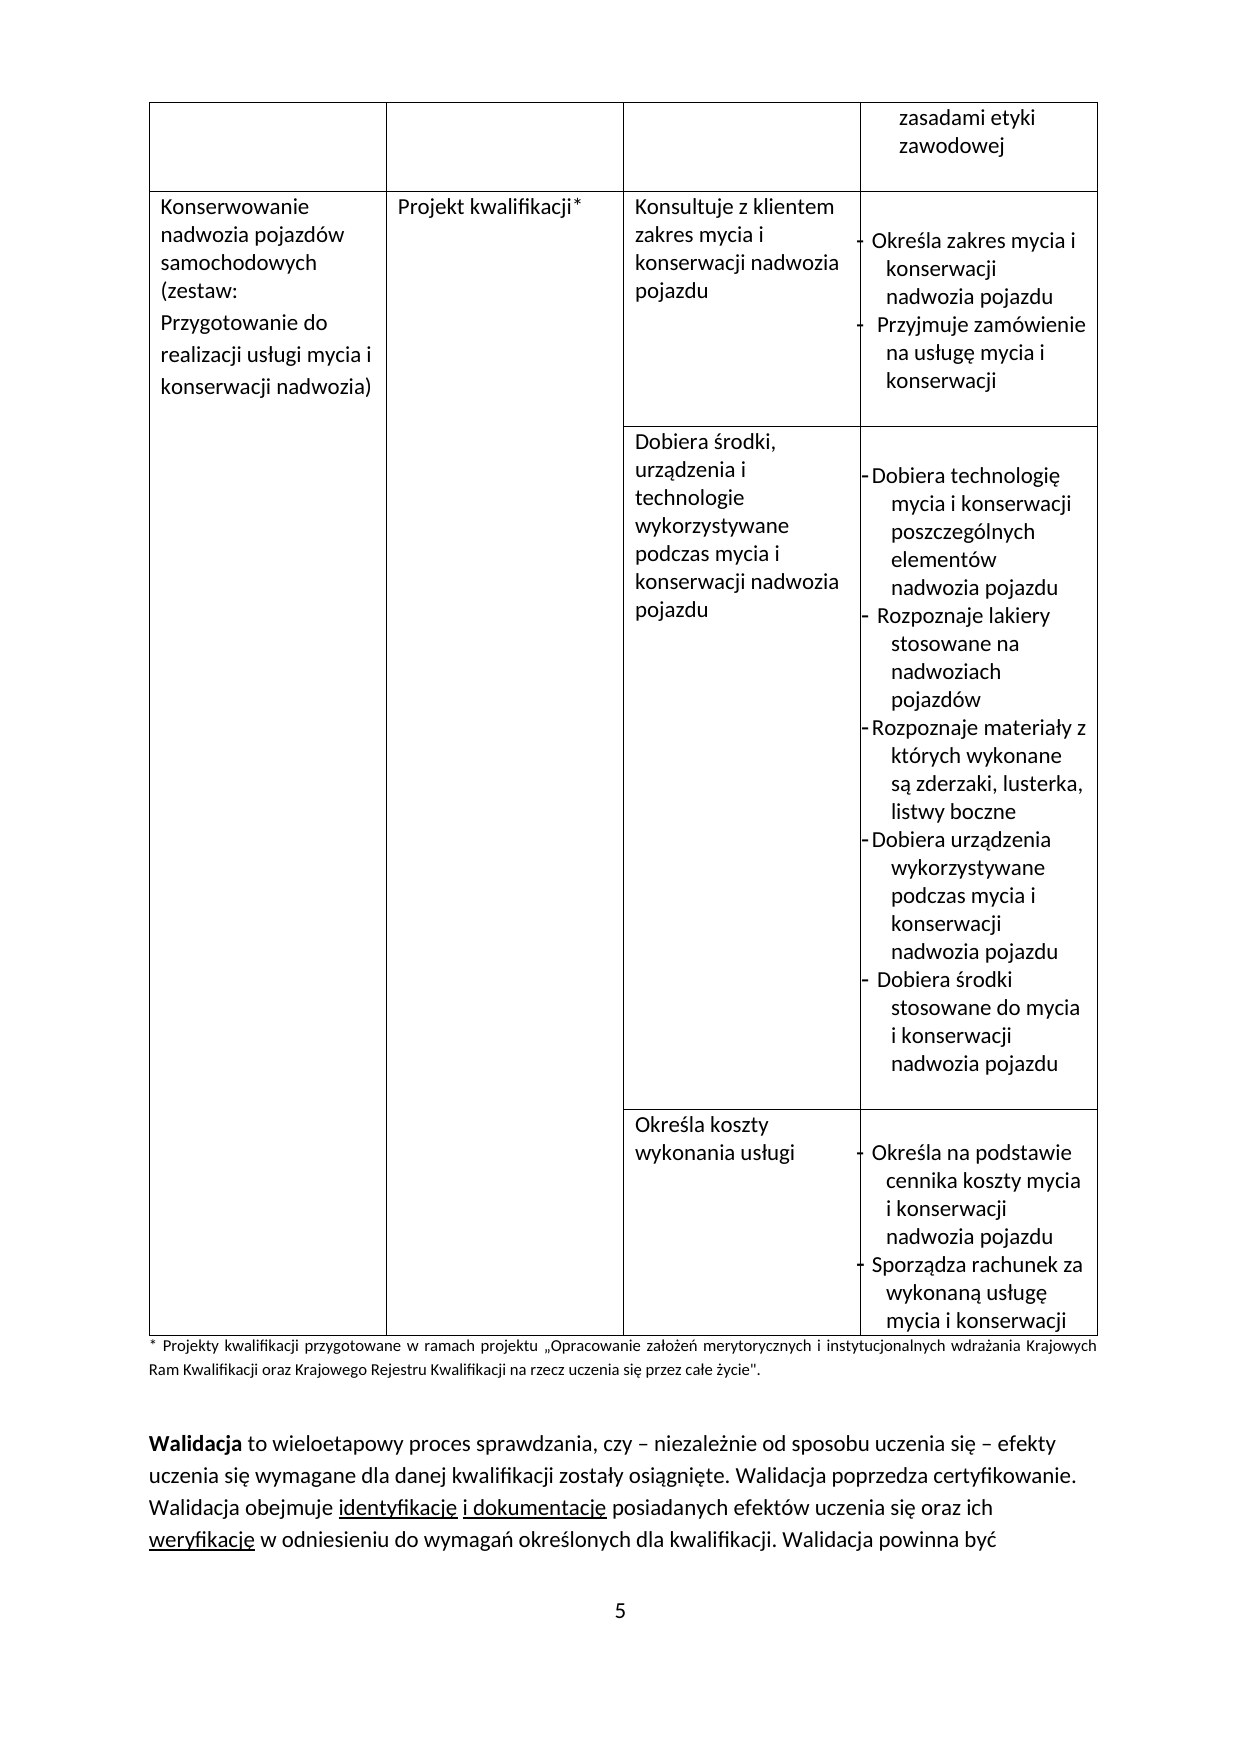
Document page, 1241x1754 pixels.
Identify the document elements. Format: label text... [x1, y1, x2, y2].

table_cell Projekt kwalifikacji* [387, 192, 623, 1334]
table_cell Konserwowanie nadwozia pojazdów samochodowych (zestaw: Przygotowanie do realizacji usługi mycia i konserwacji nadwozia) [150, 192, 386, 1334]
table_cell Dobiera technologię mycia i konserwacji poszczególnych elementów nadwozia pojazdu Rozpoznaje lakiery stosowane na nadwoziach pojazdów Rozpoznaje materiały z których wykonane są zderzaki, lusterka, listwy boczne Dobiera urządzenia wykorzystywane podczas mycia i konserwacji nadwozia pojazdu Dobiera środki stosowane do mycia i konserwacji nadwozia pojazdu [861, 427, 1097, 1109]
text * Projekty kwalifikacji przygotowane w ramach projektu „Opracowanie założeń merytorycznych i instytucjonalnych wdrażania Krajowych Ram Kwalifikacji oraz Krajowego Rejestru Kwalifikacji na rzecz uczenia się przez całe życie". [149, 1336, 1098, 1379]
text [149, 1429, 1098, 1553]
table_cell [861, 103, 1097, 191]
table_cell Określa koszty wykonania usługi [624, 1110, 860, 1334]
table_cell Konsultuje z klientem zakres mycia i konserwacji nadwozia pojazdu [624, 192, 860, 426]
table_cell Określa zakres mycia i konserwacji nadwozia pojazdu Przyjmuje zamówienie na usługę mycia i konserwacji [861, 192, 1097, 426]
table_cell Dobiera środki, urządzenia i technologie wykorzystywane podczas mycia i konserwacji nadwozia pojazdu [624, 427, 860, 1109]
table_cell Określa na podstawie cennika koszty mycia i konserwacji nadwozia pojazdu Sporządza rachunek za wykonaną usługę mycia i konserwacji [861, 1110, 1097, 1334]
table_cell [624, 103, 860, 191]
